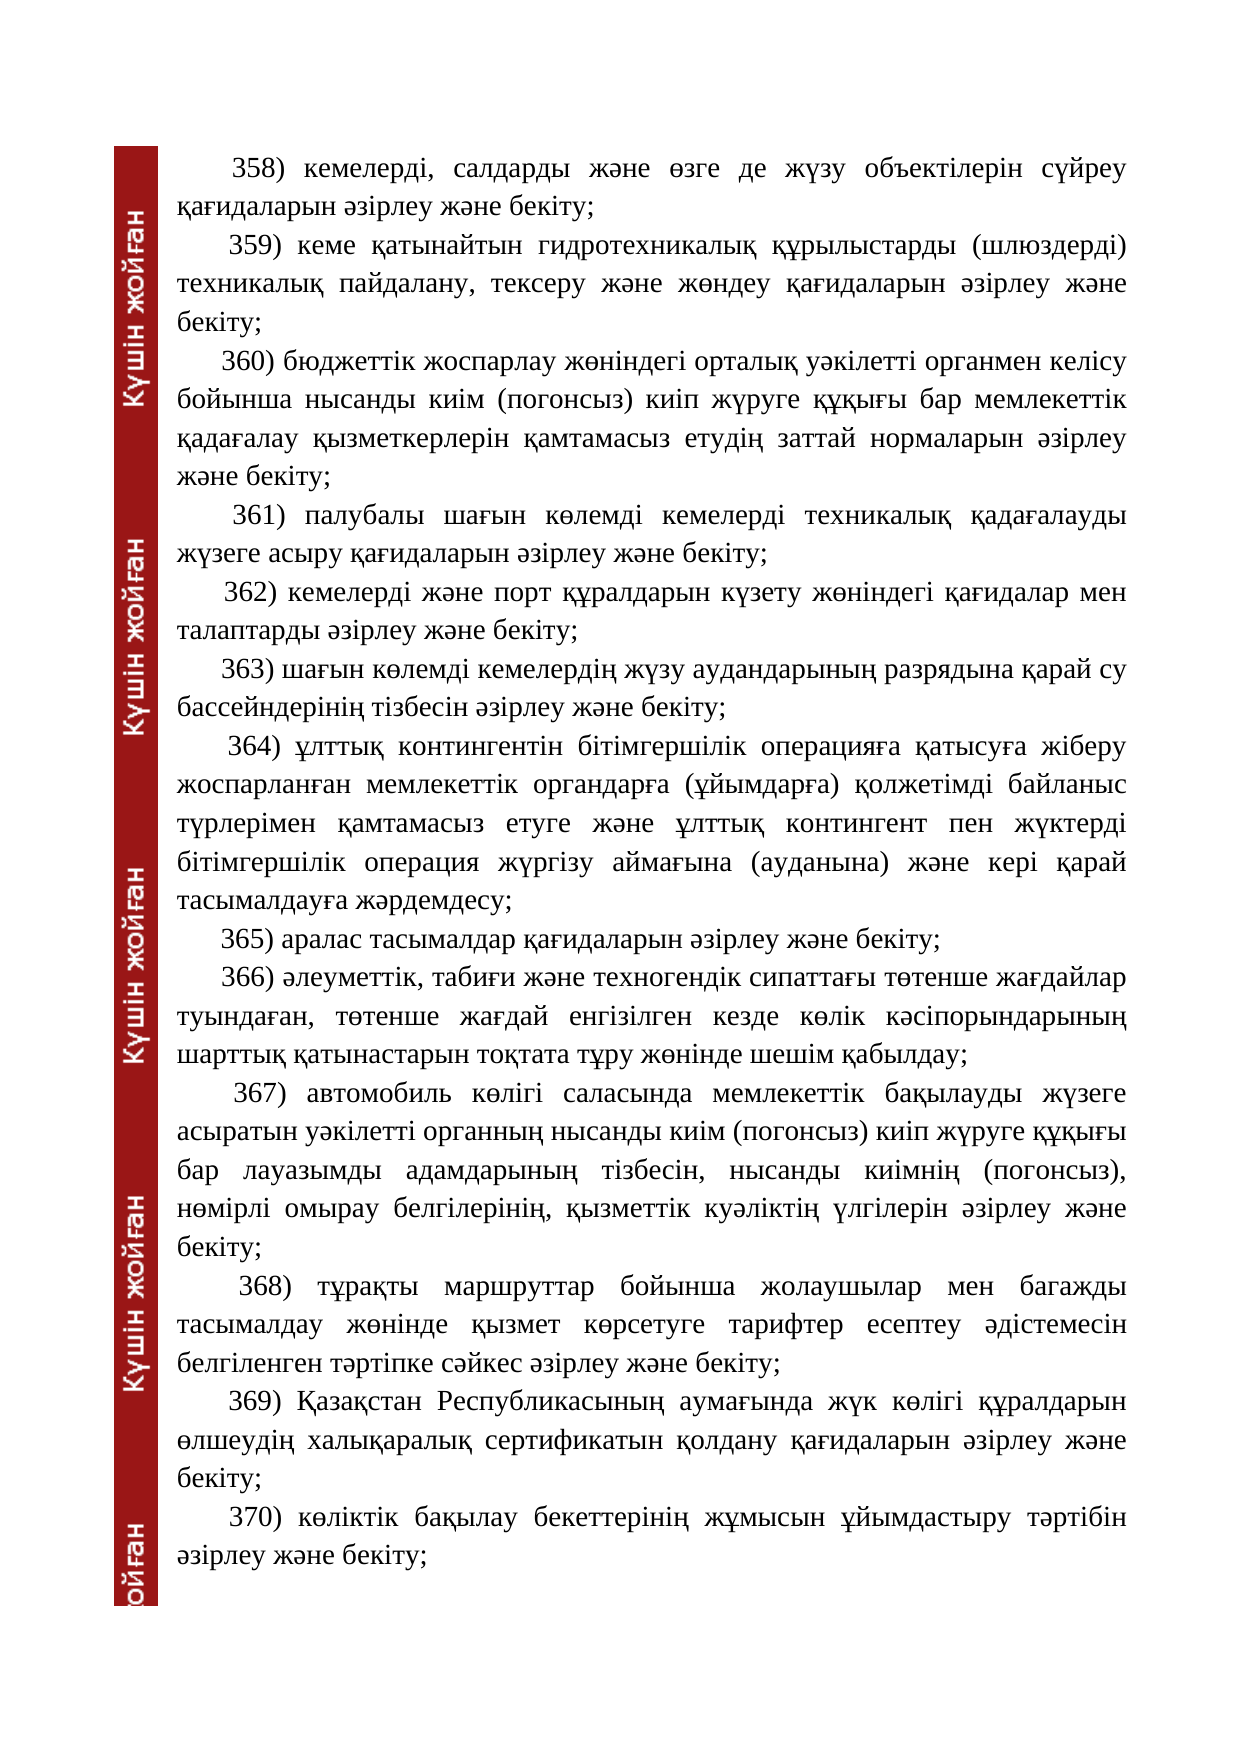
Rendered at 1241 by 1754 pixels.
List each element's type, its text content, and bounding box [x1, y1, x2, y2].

text 368) тұрақты маршруттар бойынша жолаушылар мен багажды тасымалдау жөнінде қызмет көрсетуге тарифтер есептеу әдістемесін белгіленген тәртіпке сәйкес әзірлеу және бекіту; [112, 1268, 1128, 1378]
text 360) бюджеттік жоспарлау жөніндегі орталық уәкілетті органмен келісу бойынша нысанды киім (погонсыз) киiп жүруге құқығы бар мемлекеттiк қадағалау қызметкерлерiн қамтамасыз етудің заттай нормаларын әзірлеу және бекіту; [112, 343, 1128, 492]
text 362) кемелерді және порт құралдарын күзету жөніндегі қағидалар мен талаптарды әзірлеу және бекіту; [112, 574, 1128, 646]
picture [114, 222, 158, 227]
text 361) палубалы шағын көлемді кемелерді техникалық қадағалауды жүзеге асыру қағидаларын әзірлеу және бекіту; [112, 497, 1128, 569]
text 370) көліктік бақылау бекеттерінің жұмысын ұйымдастыру тәртібін әзірлеу және бекіту; [112, 1499, 1128, 1571]
picture [114, 954, 158, 959]
picture [114, 1378, 158, 1383]
picture [114, 1263, 158, 1268]
text 366) әлеуметтік, табиғи және техногендік сипаттағы төтенше жағдайлар туындаған, төтенше жағдай енгізілген кезде көлік кәсіпорындарының шарттық қатынастарын тоқтата тұру жөнінде шешім қабылдау; [112, 959, 1128, 1070]
picture [114, 646, 158, 651]
text 367) автомобиль көлiгi саласында мемлекеттiк бақылауды жүзеге асыратын уәкiлеттi органның нысанды киiм (погонсыз) киiп жүруге құқығы бар лауазымды адамдарының тiзбесiн, нысанды киiмнiң (погонсыз), нөмiрлi омырау белгiлерiнiң, қызметтiк куәлiктiң үлгiлерiн әзірлеу және бекіту; [112, 1075, 1128, 1263]
picture [114, 723, 158, 728]
picture [114, 569, 158, 574]
picture [114, 1070, 158, 1075]
picture [114, 1494, 158, 1499]
picture [114, 492, 158, 497]
text 365) аралас тасымалдар қағидаларын әзірлеу және бекіту; [112, 921, 1128, 954]
picture [114, 146, 158, 150]
text 359) кеме қатынайтын гидротехникалық құрылыстарды (шлюздерді) техникалық пайдалану, тексеру және жөндеу қағидаларын әзірлеу және бекіту; [112, 227, 1128, 338]
text 363) шағын көлемді кемелердің жүзу аудандарының разрядына қарай су бассейндерінің тізбесін әзірлеу және бекіту; [112, 651, 1128, 723]
picture [114, 338, 158, 343]
text 364) ұлттық контингентін бітімгершілік операцияға қатысуға жіберу жоспарланған мемлекеттік органдарға (ұйымдарға) қолжетімді байланыс түрлерімен қамтамасыз етуге және ұлттық контингент пен жүктерді бітімгершілік операция жүргізу аймағына (ауданына) және кері қарай тасымалдауға жәрдемдесу; [112, 728, 1128, 916]
picture [114, 1571, 158, 1606]
picture [114, 916, 158, 921]
text 358) кемелерді, салдарды және өзге де жүзу объектілерін сүйреу қағидаларын әзірлеу және бекіту; [112, 150, 1128, 222]
text 369) Қазақстан Республикасының аумағында жүк көлігі құралдарын өлшеудің халықаралық сертификатын қолдану қағидаларын әзірлеу және бекіту; [112, 1383, 1128, 1494]
